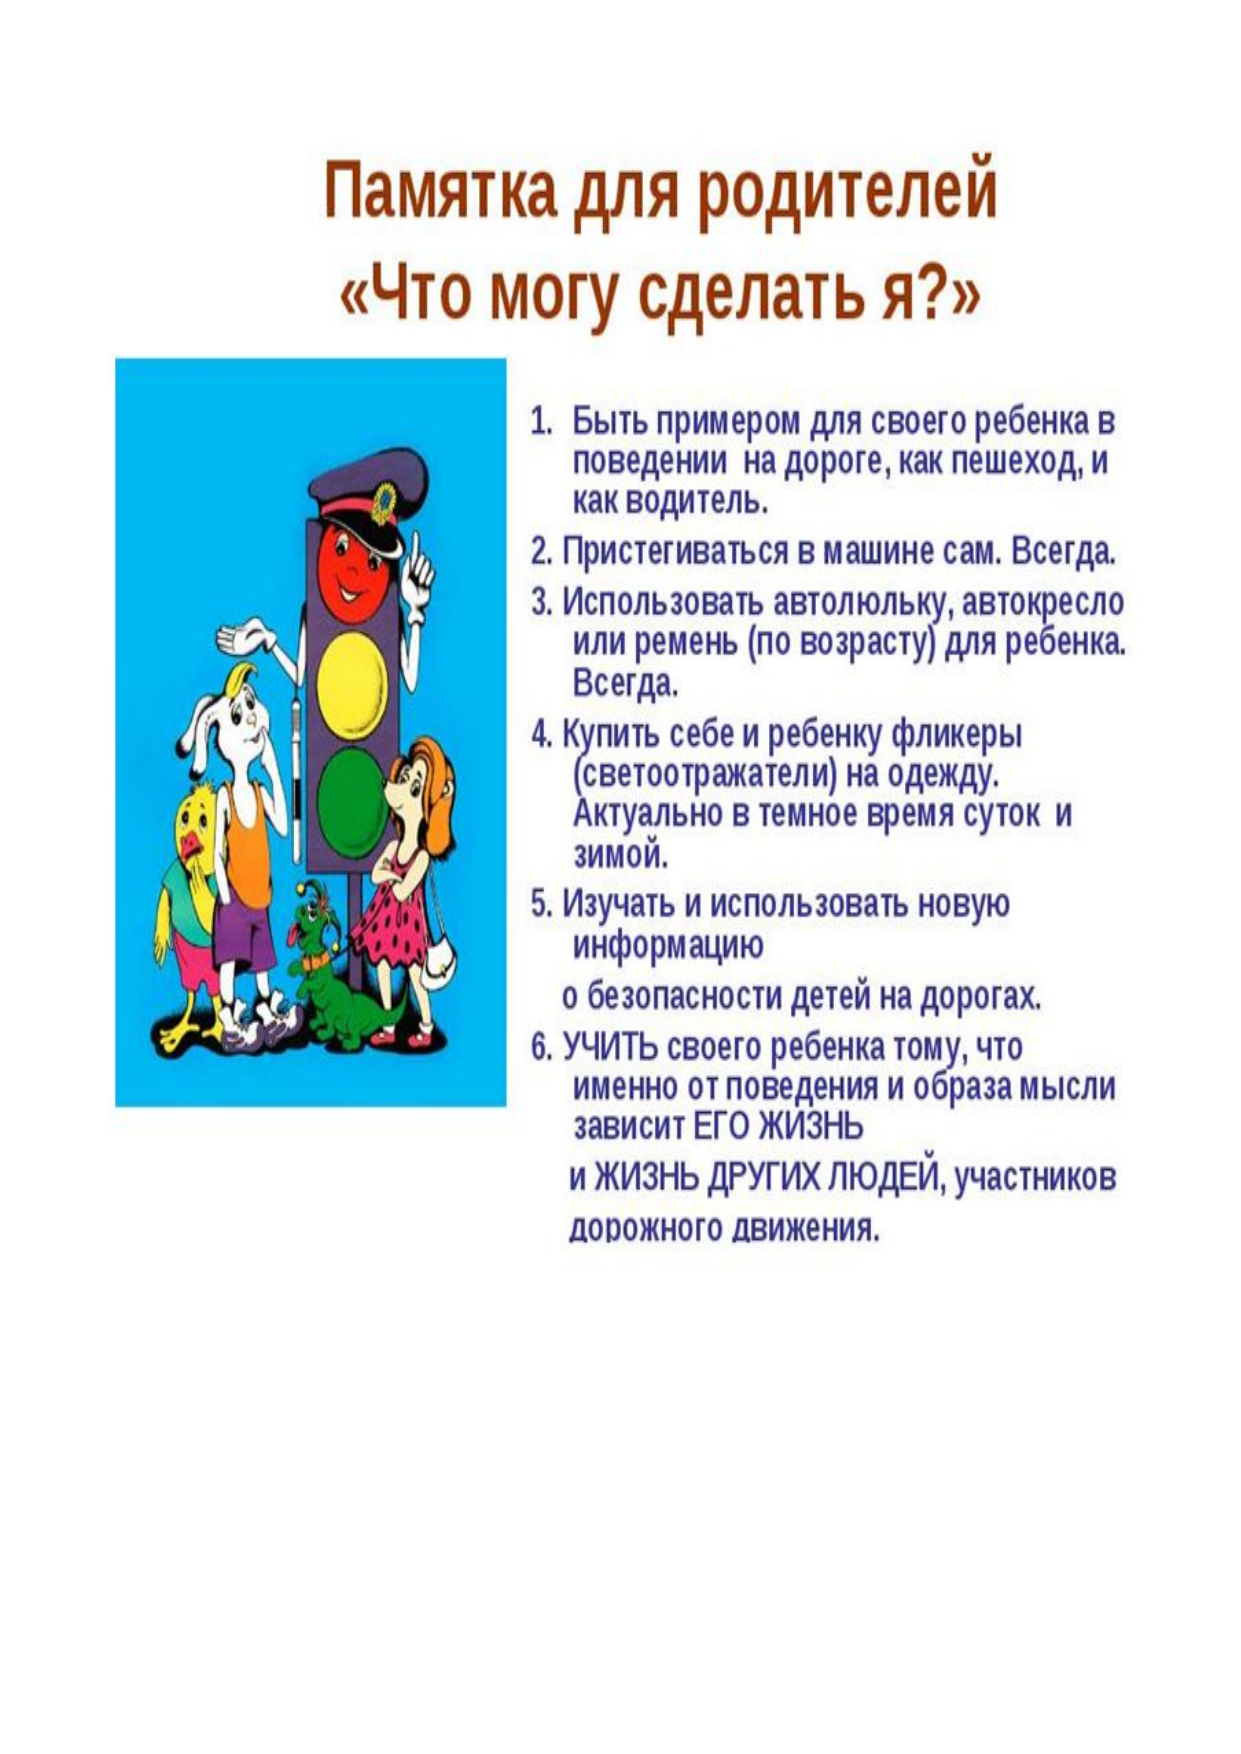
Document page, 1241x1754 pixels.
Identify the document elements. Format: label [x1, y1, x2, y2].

picture [88, 118, 1143, 1279]
